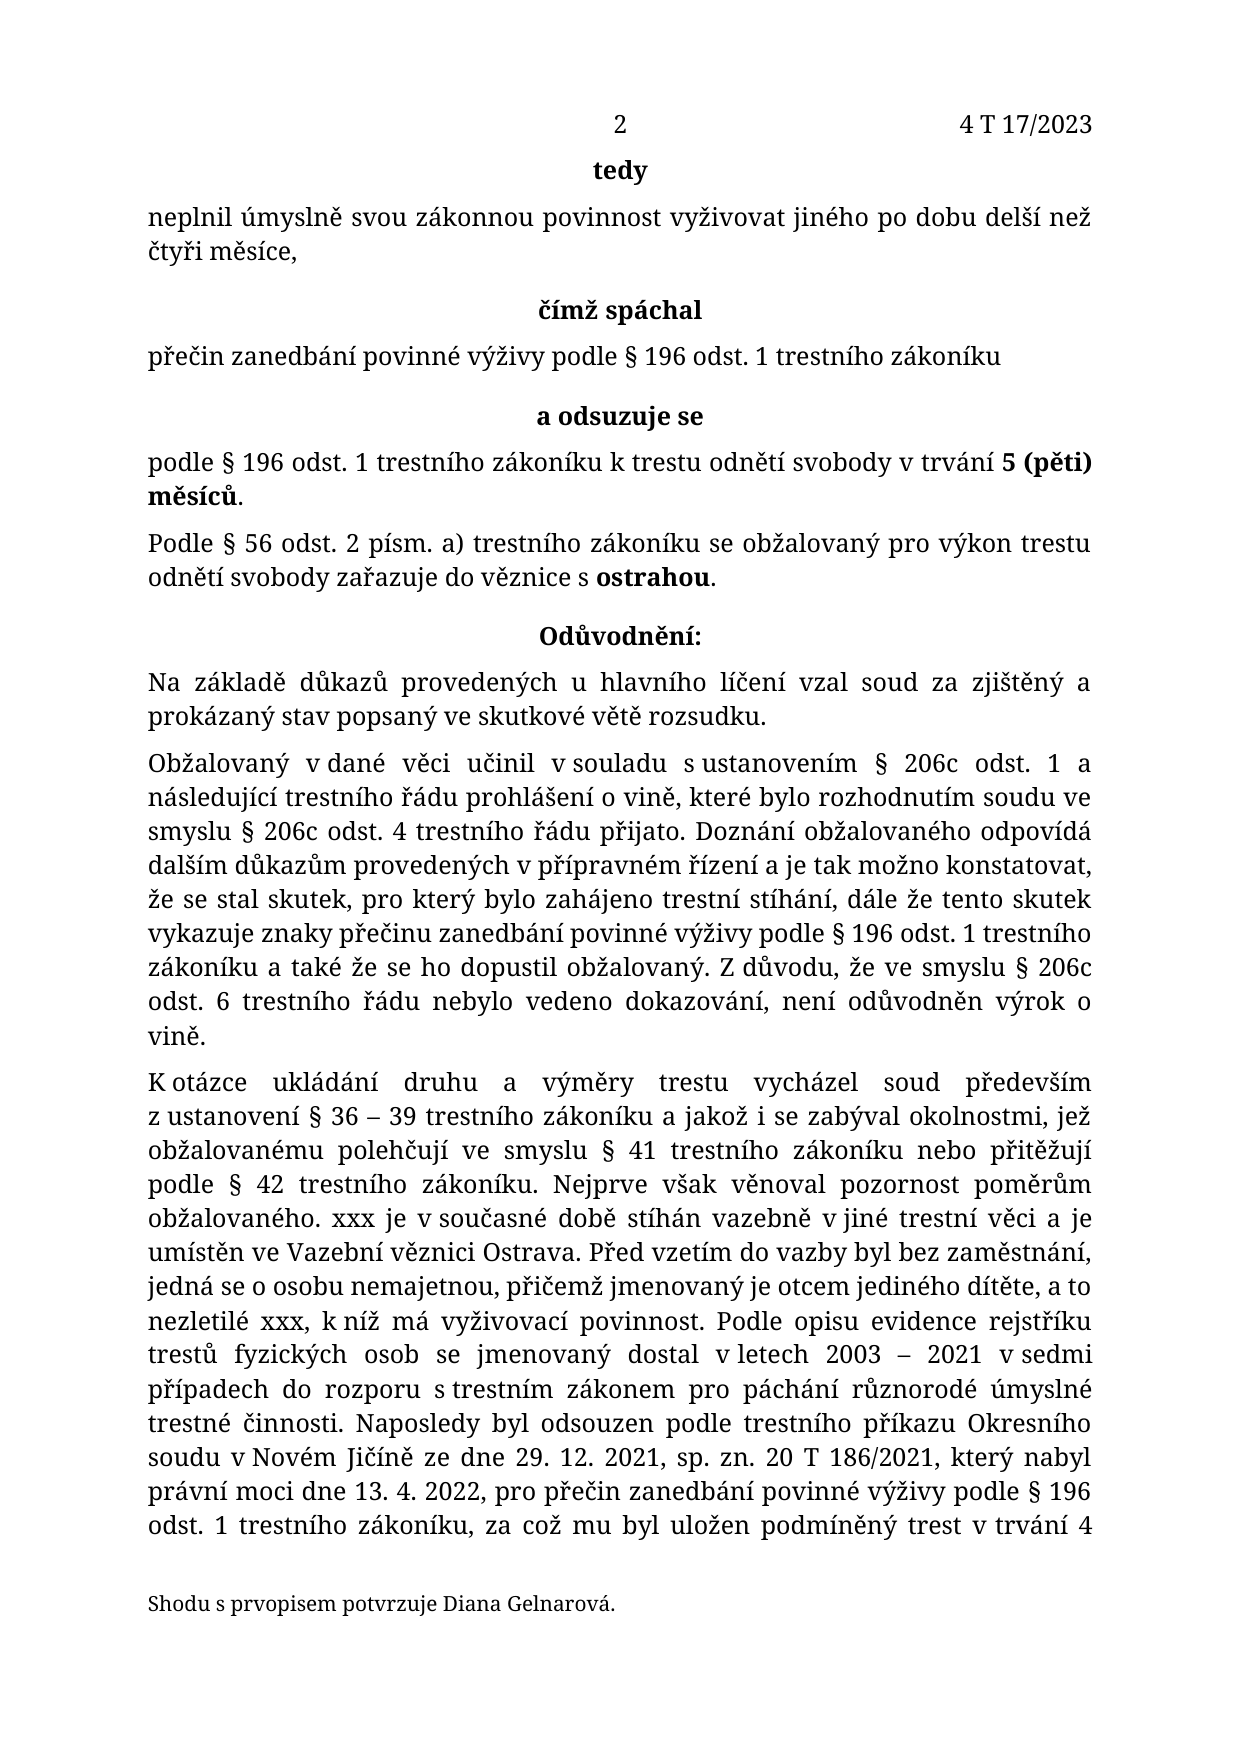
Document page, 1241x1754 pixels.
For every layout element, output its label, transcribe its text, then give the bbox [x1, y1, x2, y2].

text přečin zanedbání povinné výživy podle § 196 odst. 1 trestního zákoníku [148, 339, 1093, 373]
text podle § 196 odst. 1 trestního zákoníku k trestu odnětí svobody v trvání 5 (pěti) měsíců. [148, 445, 1093, 513]
text Obžalovaný v dané věci učinil v souladu s ustanovením § 206c odst. 1 a následující trestního řádu prohlášení o vině, které bylo rozhodnutím soudu ve smyslu § 206c odst. 4 trestního řádu přijato. Doznání obžalovaného odpovídá dalším důkazům provedených v přípravném řízení a je tak možno konstatovat, že se stal skutek, pro který bylo zahájeno trestní stíhání, dále že tento skutek vykazuje znaky přečinu zanedbání povinné výživy podle § 196 odst. 1 trestního zákoníku a také že se ho dopustil obžalovaný. Z důvodu, že ve smyslu § 206c odst. 6 trestního řádu nebylo vedeno dokazování, není odůvodněn výrok o vině. [148, 746, 1093, 1052]
text a odsuzuje se [148, 398, 1093, 432]
text Na základě důkazů provedených u hlavního líčení vzal soud za zjištěný a prokázaný stav popsaný ve skutkové větě rozsudku. [148, 665, 1093, 733]
text tedy [148, 153, 1093, 187]
text čímž spáchal [148, 292, 1093, 327]
text Odůvodnění: [148, 618, 1093, 652]
text neplnil úmyslně svou zákonnou povinnost vyživovat jiného po dobu delší než čtyři měsíce, [148, 199, 1093, 267]
text Podle § 56 odst. 2 písm. a) trestního zákoníku se obžalovaný pro výkon trestu odnětí svobody zařazuje do věznice s ostrahou. [148, 525, 1093, 593]
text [148, 1065, 1093, 1542]
